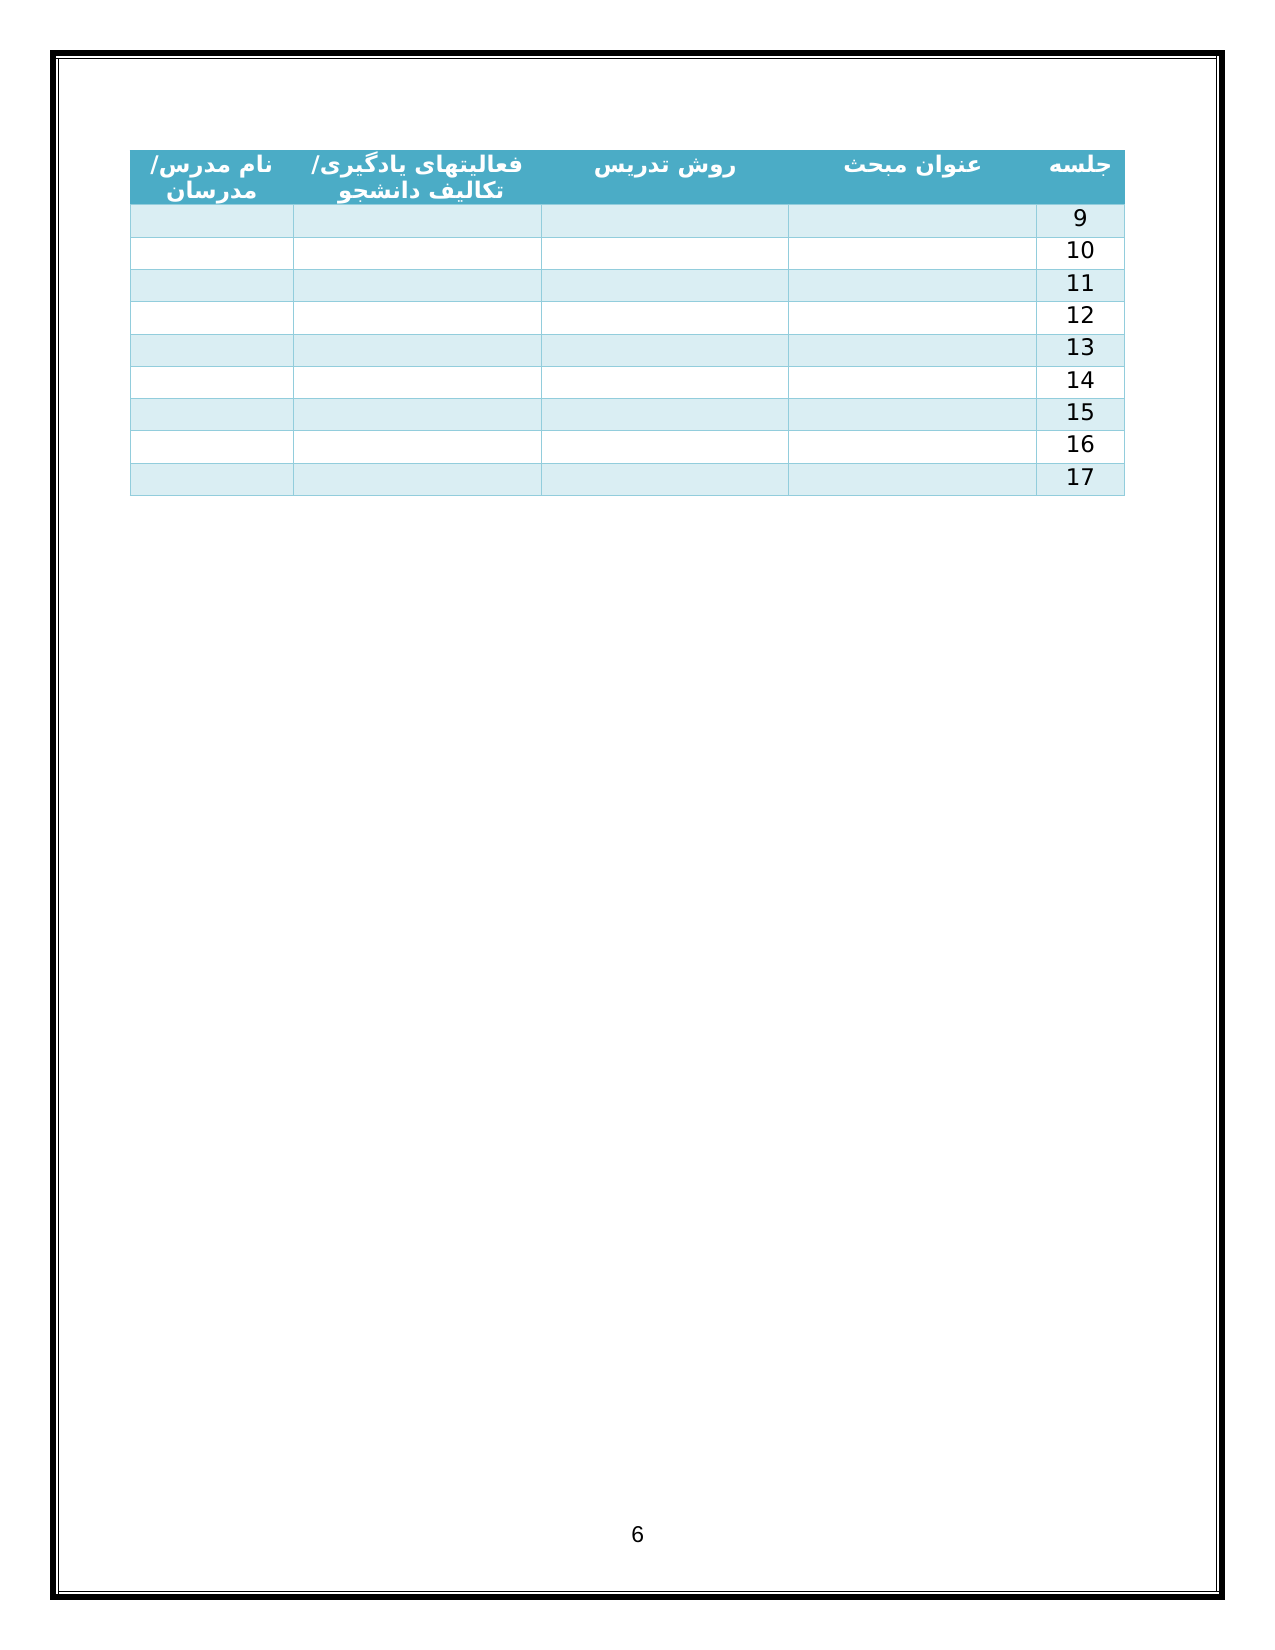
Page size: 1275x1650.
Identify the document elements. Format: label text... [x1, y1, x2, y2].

table_cell 16 [1037, 431, 1124, 463]
table_cell [294, 238, 541, 269]
table_cell [131, 302, 293, 333]
table_cell 12 [1037, 302, 1124, 333]
table_header نام مدرس/ مدرسان [131, 151, 293, 204]
table_cell [294, 205, 541, 237]
table_cell [789, 431, 1036, 463]
table_cell [131, 399, 293, 430]
table_cell [789, 205, 1036, 237]
table_cell [131, 464, 293, 495]
table_cell [294, 367, 541, 398]
table_cell [542, 205, 788, 237]
table_cell [294, 431, 541, 463]
table_header روش تدریس [542, 151, 788, 204]
table_cell 11 [1037, 270, 1124, 301]
table_header فعالیتهای یادگیری/ تکالیف دانشجو [294, 151, 541, 204]
table_cell 15 [1037, 399, 1124, 430]
table_cell [542, 270, 788, 301]
table_cell [789, 238, 1036, 269]
table_cell 14 [1037, 367, 1124, 398]
table_cell [131, 238, 293, 269]
table_cell [542, 399, 788, 430]
table_cell [789, 302, 1036, 333]
table_cell [542, 335, 788, 366]
table_cell 13 [1037, 335, 1124, 366]
table_cell [542, 238, 788, 269]
table_header جلسه [1037, 151, 1124, 204]
table_cell [542, 302, 788, 333]
table_header عنوان مبحث [789, 151, 1036, 204]
table_cell [294, 335, 541, 366]
table_cell [131, 367, 293, 398]
table_cell [789, 335, 1036, 366]
table_cell [294, 302, 541, 333]
table_cell [294, 464, 541, 495]
table_cell [131, 335, 293, 366]
table_cell [789, 367, 1036, 398]
table_cell [789, 464, 1036, 495]
table_cell 9 [1037, 205, 1124, 237]
table_cell [131, 270, 293, 301]
table_cell [131, 205, 293, 237]
table_cell [542, 431, 788, 463]
table_cell 17 [1037, 464, 1124, 495]
table_cell [789, 270, 1036, 301]
table_cell 10 [1037, 238, 1124, 269]
table_cell [789, 399, 1036, 430]
table_cell [542, 464, 788, 495]
table_cell [294, 399, 541, 430]
table_cell [131, 431, 293, 463]
table_cell [542, 367, 788, 398]
table_cell [294, 270, 541, 301]
